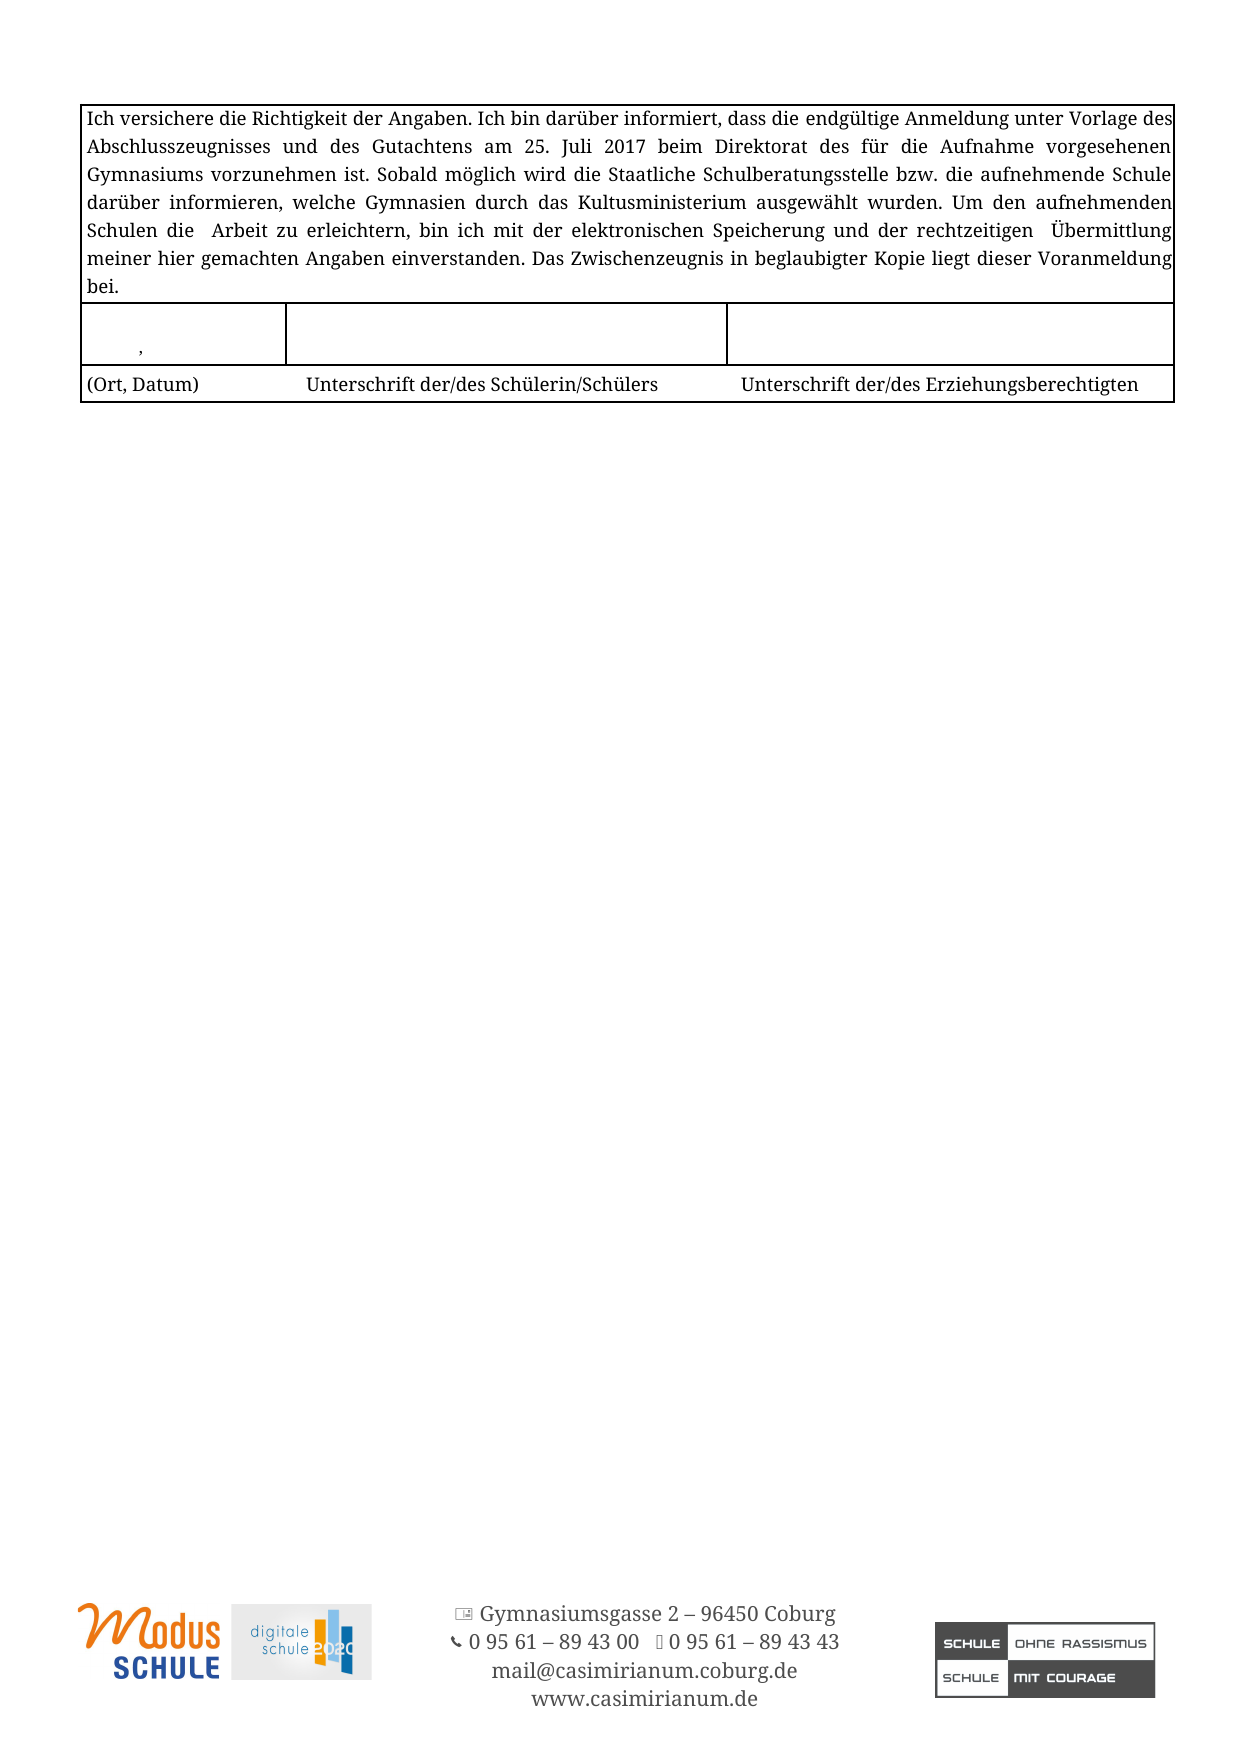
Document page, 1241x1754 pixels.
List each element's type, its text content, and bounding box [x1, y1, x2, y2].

table_cell (Ort, Datum) Unterschrift der/des Schülerin/Schülers Unterschrift der/des Erziehungsberechtigten [82, 366, 1173, 401]
picture [231, 1604, 372, 1680]
table_cell [728, 304, 1173, 364]
picture [77, 1603, 220, 1679]
table_cell [287, 304, 726, 364]
table_cell , [82, 304, 285, 364]
table_cell Ich versichere die Richtigkeit der Angaben. Ich bin darüber informiert, dass die endgültige Anmeldung unter Vorlage des Abschlusszeugnisses und des Gutachtens am 25. Juli 2017 beim Direktorat des für die Aufnahme vorgesehenen Gymnasiums vorzunehmen ist. Sobald möglich wird die Staatliche Schulberatungsstelle bzw. die aufnehmende Schule darüber informieren, welche Gymnasien durch das Kultusministerium ausgewählt wurden. Um den aufnehmenden Schulen die Arbeit zu erleichtern, bin ich mit der elektronischen Speicherung und der rechtzeitigen Übermittlung meiner hier gemachten Angaben einverstanden. Das Zwischenzeugnis in beglaubigter Kopie liegt dieser Voranmeldung bei. [82, 106, 1173, 302]
